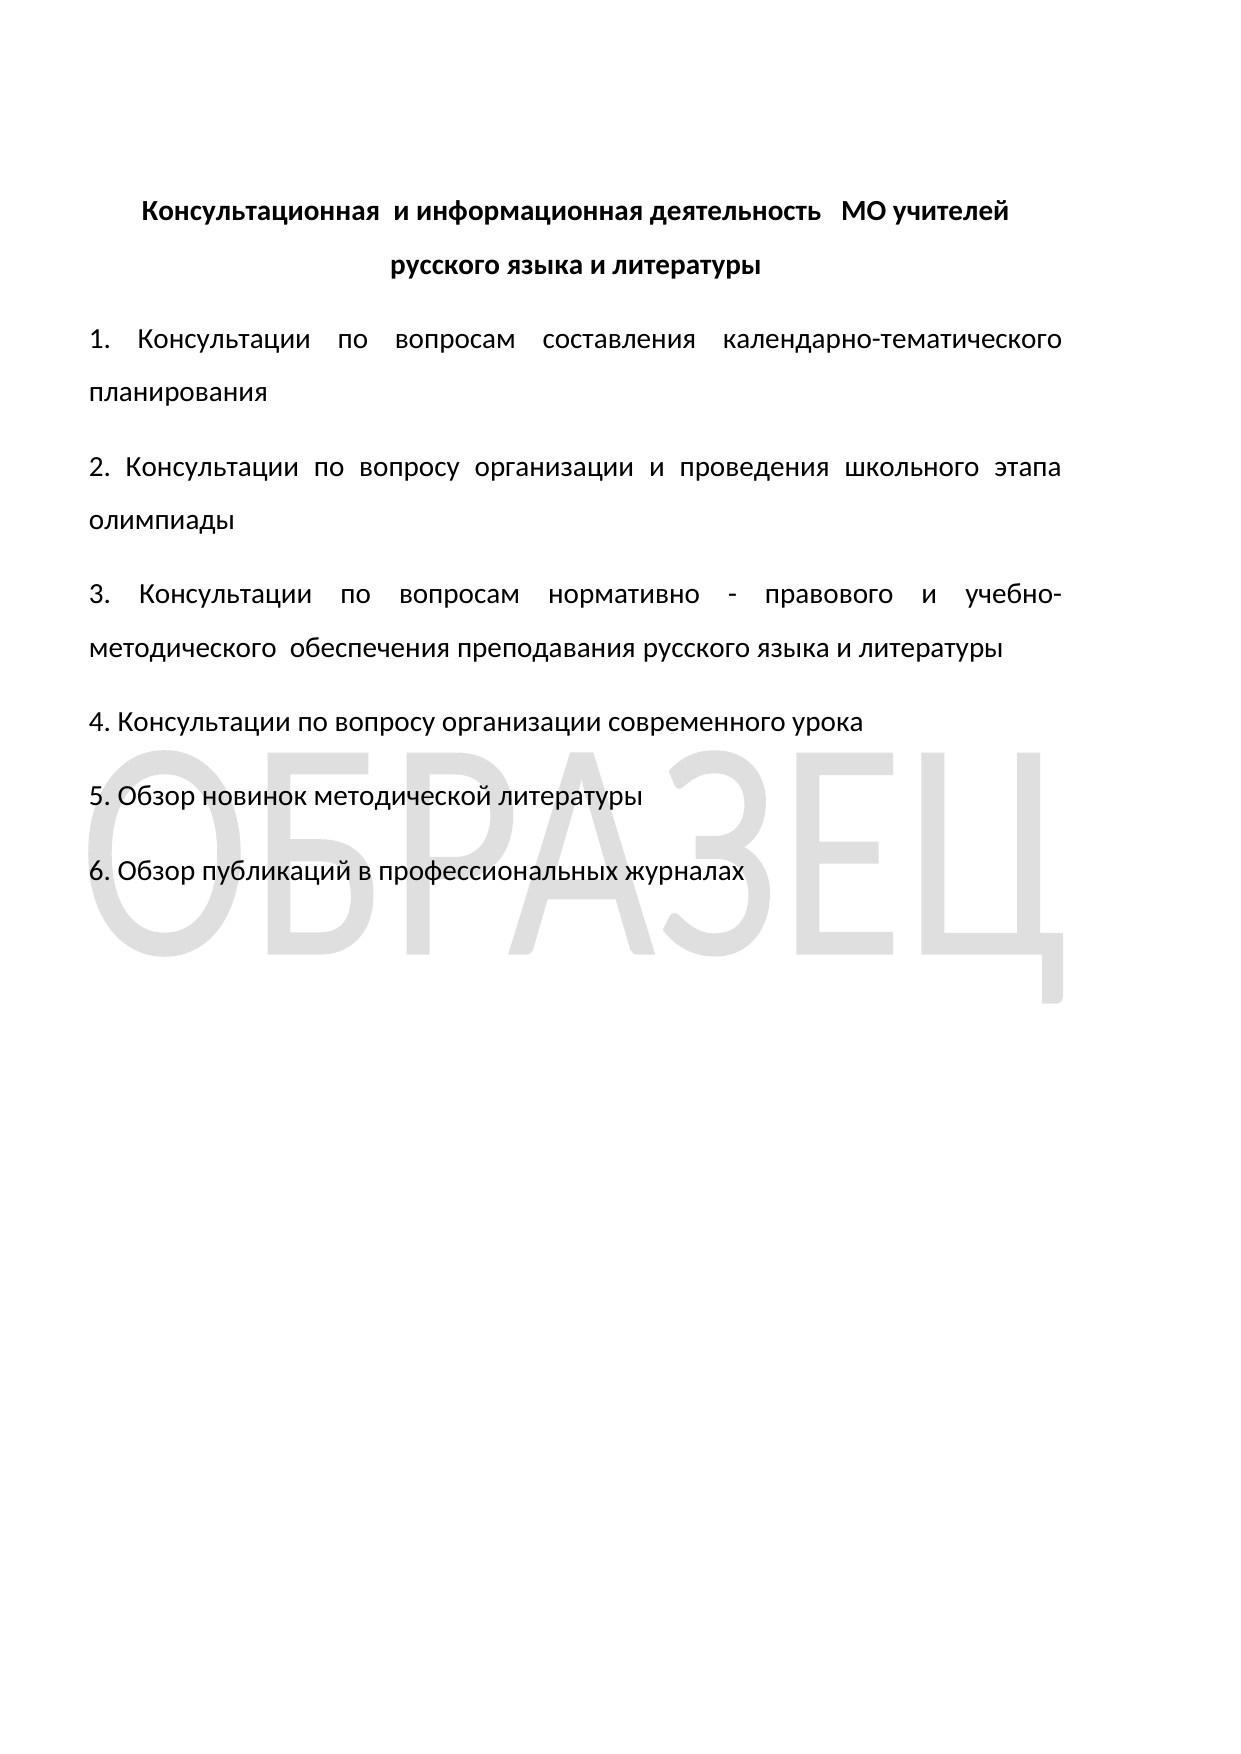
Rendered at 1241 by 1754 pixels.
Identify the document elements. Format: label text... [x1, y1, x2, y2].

text 3. Консультации по вопросам нормативно - правового и учебно-методического обеспечения преподавания русского языка и литературы [89, 576, 1063, 664]
text 2. Консультации по вопросу организации и проведения школьного этапа олимпиады [89, 448, 1063, 537]
text 5. Обзор новинок методической литературы [89, 777, 1063, 813]
text 6. Обзор публикаций в профессиональных журналах [89, 852, 1063, 887]
text Консультационная и информационная деятельность МО учителей русского языка и литературы [89, 192, 1063, 281]
text 4. Консультации по вопросу организации современного урока [89, 703, 1063, 739]
text 1. Консультации по вопросам составления календарно-тематического планирования [89, 320, 1063, 409]
